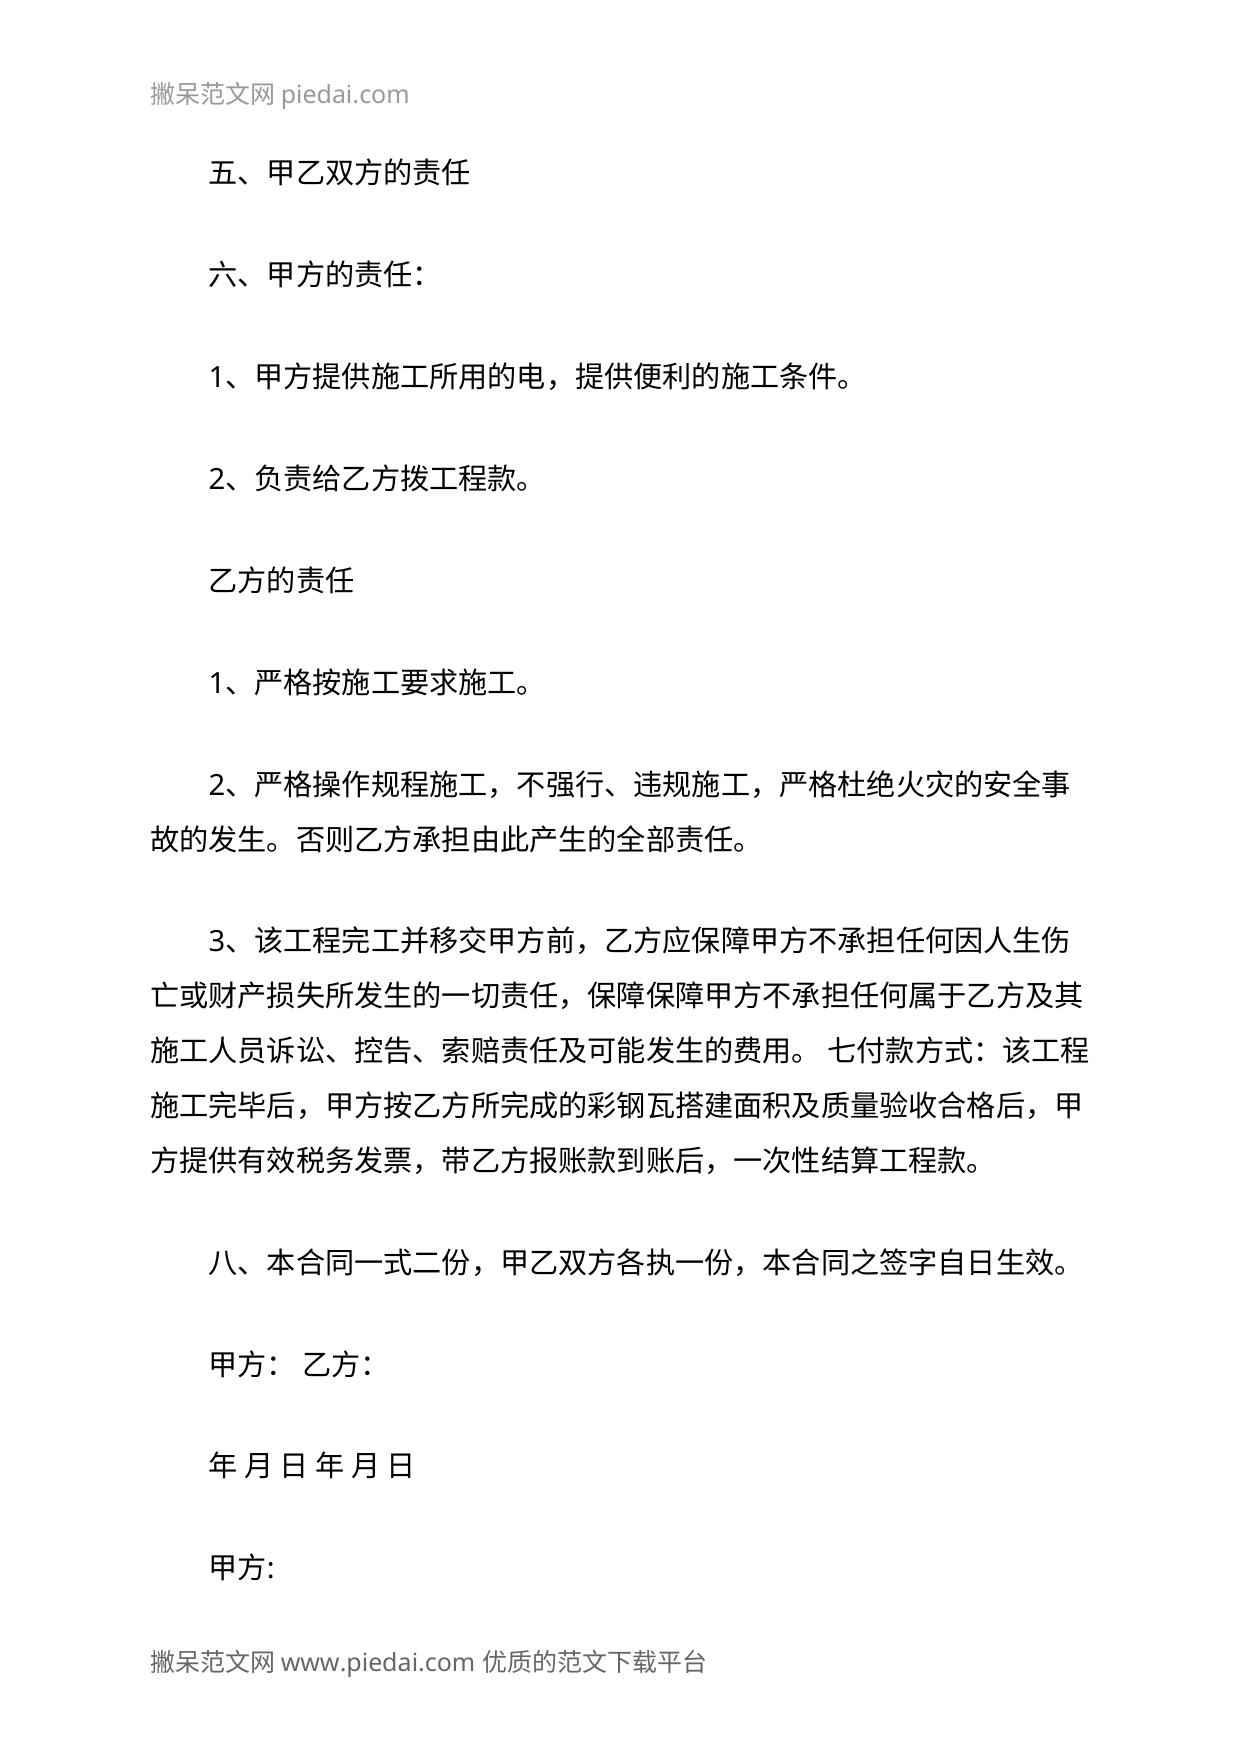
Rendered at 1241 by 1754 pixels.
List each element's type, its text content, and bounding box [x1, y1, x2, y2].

text 1、严格按施工要求施工。 [150, 659, 1090, 702]
text 甲方： 乙方： [150, 1341, 1090, 1383]
text 2、负责给乙方拨工程款。 [150, 456, 1090, 498]
text 3、该工程完工并移交甲方前，乙方应保障甲方不承担任何因人生伤亡或财产损失所发生的一切责任，保障保障甲方不承担任何属于乙方及其施工人员诉讼、控告、索赔责任及可能发生的费用。 七付款方式：该工程施工完毕后，甲方按乙方所完成的彩钢瓦搭建面积及质量验收合格后，甲方提供有效税务发票，带乙方报账款到账后，一次性结算工程款。 [150, 918, 1090, 1180]
text 2、严格操作规程施工，不强行、违规施工，严格杜绝火灾的安全事故的发生。否则乙方承担由此产生的全部责任。 [150, 761, 1090, 858]
text 年 月 日 年 月 日 [150, 1443, 1090, 1485]
text 甲方: [150, 1545, 1090, 1587]
text 乙方的责任 [150, 557, 1090, 600]
text 1、甲方提供施工所用的电，提供便利的施工条件。 [150, 353, 1090, 396]
text 五、甲乙双方的责任 [150, 150, 1090, 192]
text 八、本合同一式二份，甲乙双方各执一份，本合同之签字自日生效。 [150, 1239, 1090, 1282]
text 六、甲方的责任： [150, 252, 1090, 294]
